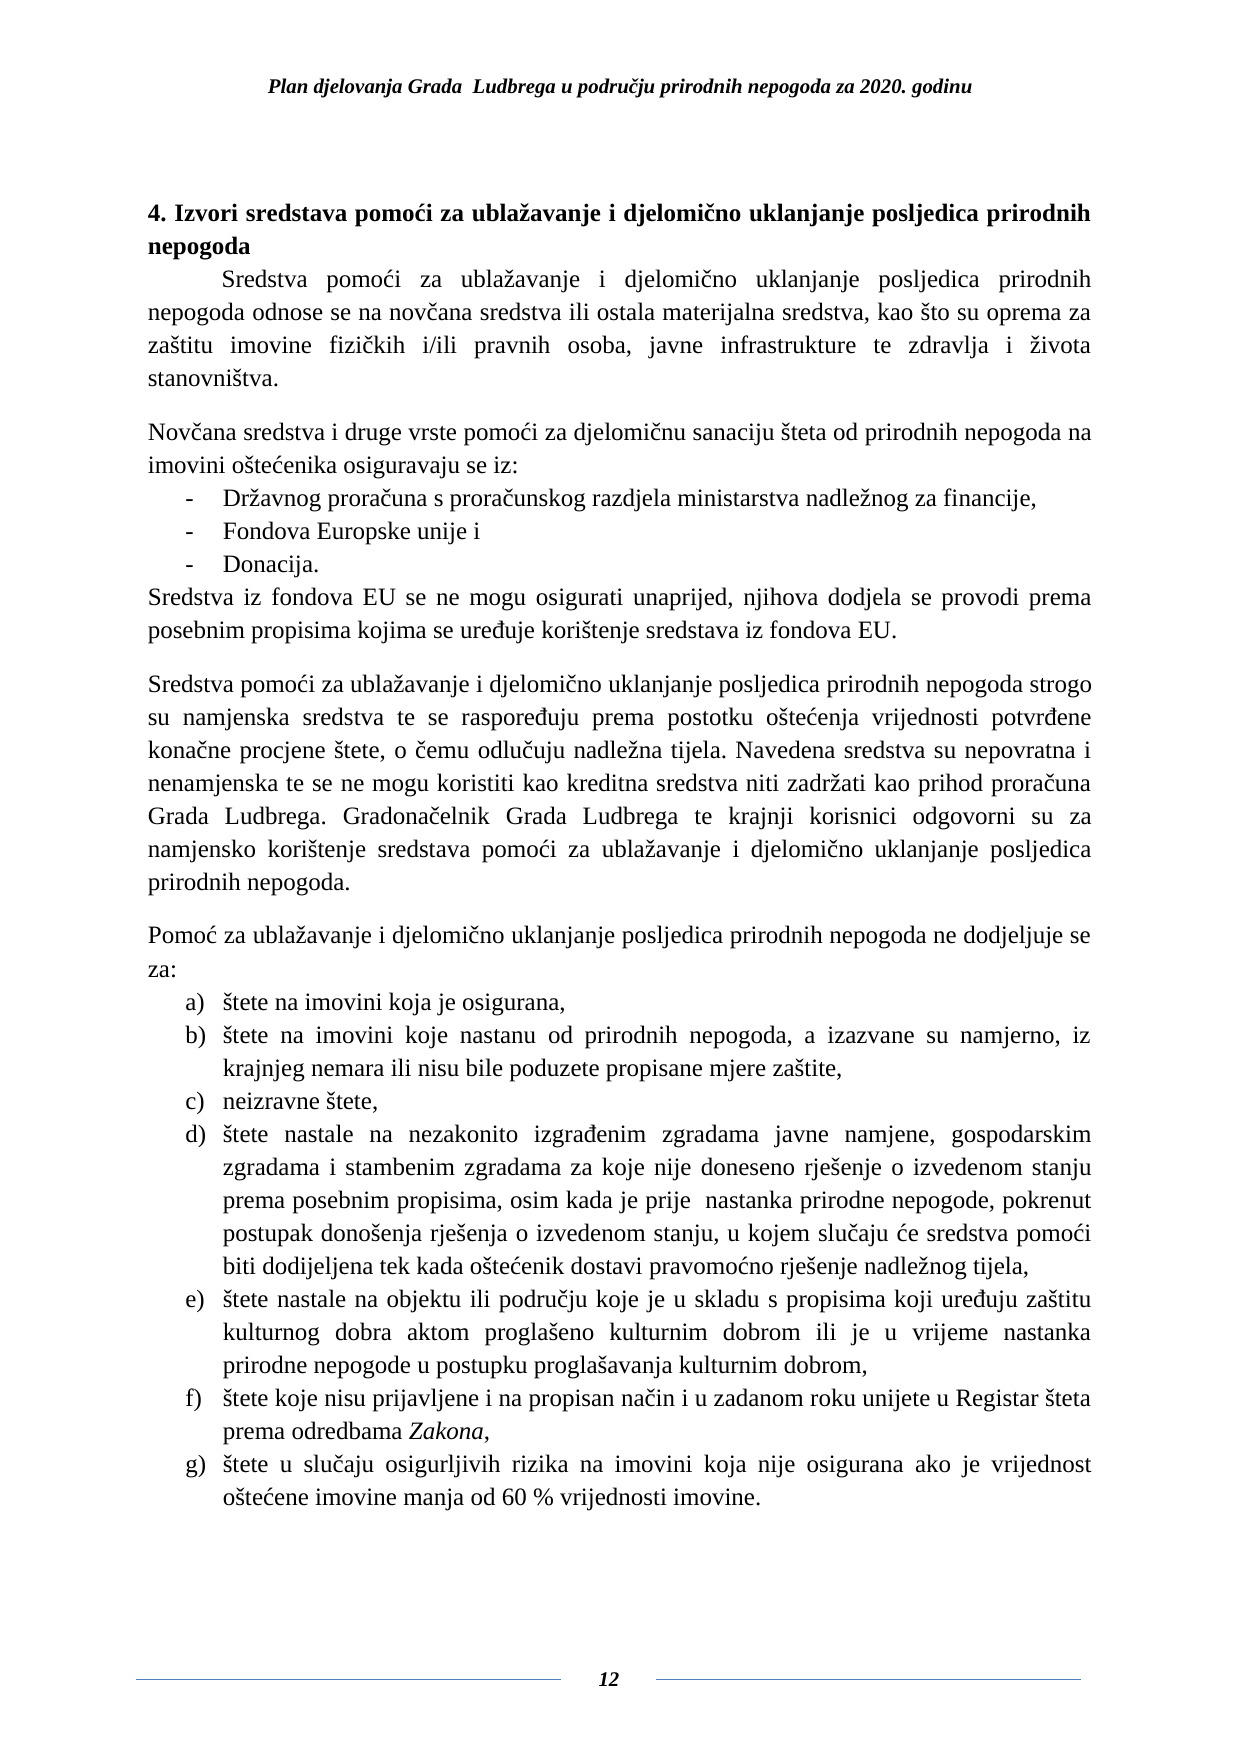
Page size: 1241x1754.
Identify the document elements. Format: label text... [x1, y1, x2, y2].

list neizravne štete, [185, 1086, 1092, 1114]
list štete nastale na nezakonito izgrađenim zgradama javne namjene, gospodarskim zgradama i stambenim zgradama za koje nije doneseno rješenje o izvedenom stanju prema posebnim propisima, osim kada je prije nastanka prirodne nepogode, pokrenut postupak donošenja rješenja o izvedenom stanju, u kojem slučaju će sredstva pomoći biti dodijeljena tek kada oštećenik dostavi pravomoćno rješenje nadležnog tijela, [185, 1119, 1092, 1279]
list Državnog proračuna s proračunskog razdjela ministarstva nadležnog za financije, [185, 483, 1092, 511]
list štete na imovini koje nastanu od prirodnih nepogoda, a izazvane su namjerno, iz krajnjeg nemara ili nisu bile poduzete propisane mjere zaštite, [185, 1020, 1092, 1081]
list Fondova Europske unije i [185, 516, 1092, 544]
text Sredstva pomoći za ublažavanje i djelomično uklanjanje posljedica prirodnih nepogoda odnose se na novčana sredstva ili ostala materijalna sredstva, kao što su oprema za zaštitu imovine fizičkih i/ili pravnih osoba, javne infrastrukture te zdravlja i života stanovništva. [148, 264, 1092, 392]
text Sredstva iz fondova EU se ne mogu osigurati unaprijed, njihova dodjela se provodi prema posebnim propisima kojima se uređuje korištenje sredstava iz fondova EU. [148, 582, 1092, 643]
text Pomoć za ublažavanje i djelomično uklanjanje posljedica prirodnih nepogoda ne dodjeljuje se za: [148, 921, 1092, 982]
subtitle 4. Izvori sredstava pomoći za ublažavanje i djelomično uklanjanje posljedica prirodnih nepogoda [148, 198, 1092, 259]
list štete u slučaju osigurljivih rizika na imovini koja nije osigurana ako je vrijednost oštećene imovine manja od 60 % vrijednosti imovine. [185, 1449, 1092, 1511]
list štete na imovini koja je osigurana, [185, 987, 1092, 1015]
text Novčana sredstva i druge vrste pomoći za djelomičnu sanaciju šteta od prirodnih nepogoda na imovini oštećenika osiguravaju se iz: [148, 417, 1092, 478]
list Donacija. [185, 549, 1092, 577]
list štete nastale na objektu ili području koje je u skladu s propisima koji uređuju zaštitu kulturnog dobra aktom proglašeno kulturnim dobrom ili je u vrijeme nastanka prirodne nepogode u postupku proglašavanja kulturnim dobrom, [185, 1284, 1092, 1379]
list štete koje nisu prijavljene i na propisan način i u zadanom roku unijete u Registar šteta prema odredbama Zakona, [185, 1383, 1092, 1445]
text Sredstva pomoći za ublažavanje i djelomično uklanjanje posljedica prirodnih nepogoda strogo su namjenska sredstva te se raspoređuju prema postotku oštećenja vrijednosti potvrđene konačne procjene štete, o čemu odlučuju nadležna tijela. Navedena sredstva su nepovratna i nenamjenska te se ne mogu koristiti kao kreditna sredstva niti zadržati kao prihod proračuna Grada Ludbrega. Gradonačelnik Grada Ludbrega te krajnji korisnici odgovorni su za namjensko korištenje sredstava pomoći za ublažavanje i djelomično uklanjanje posljedica prirodnih nepogoda. [148, 669, 1092, 896]
